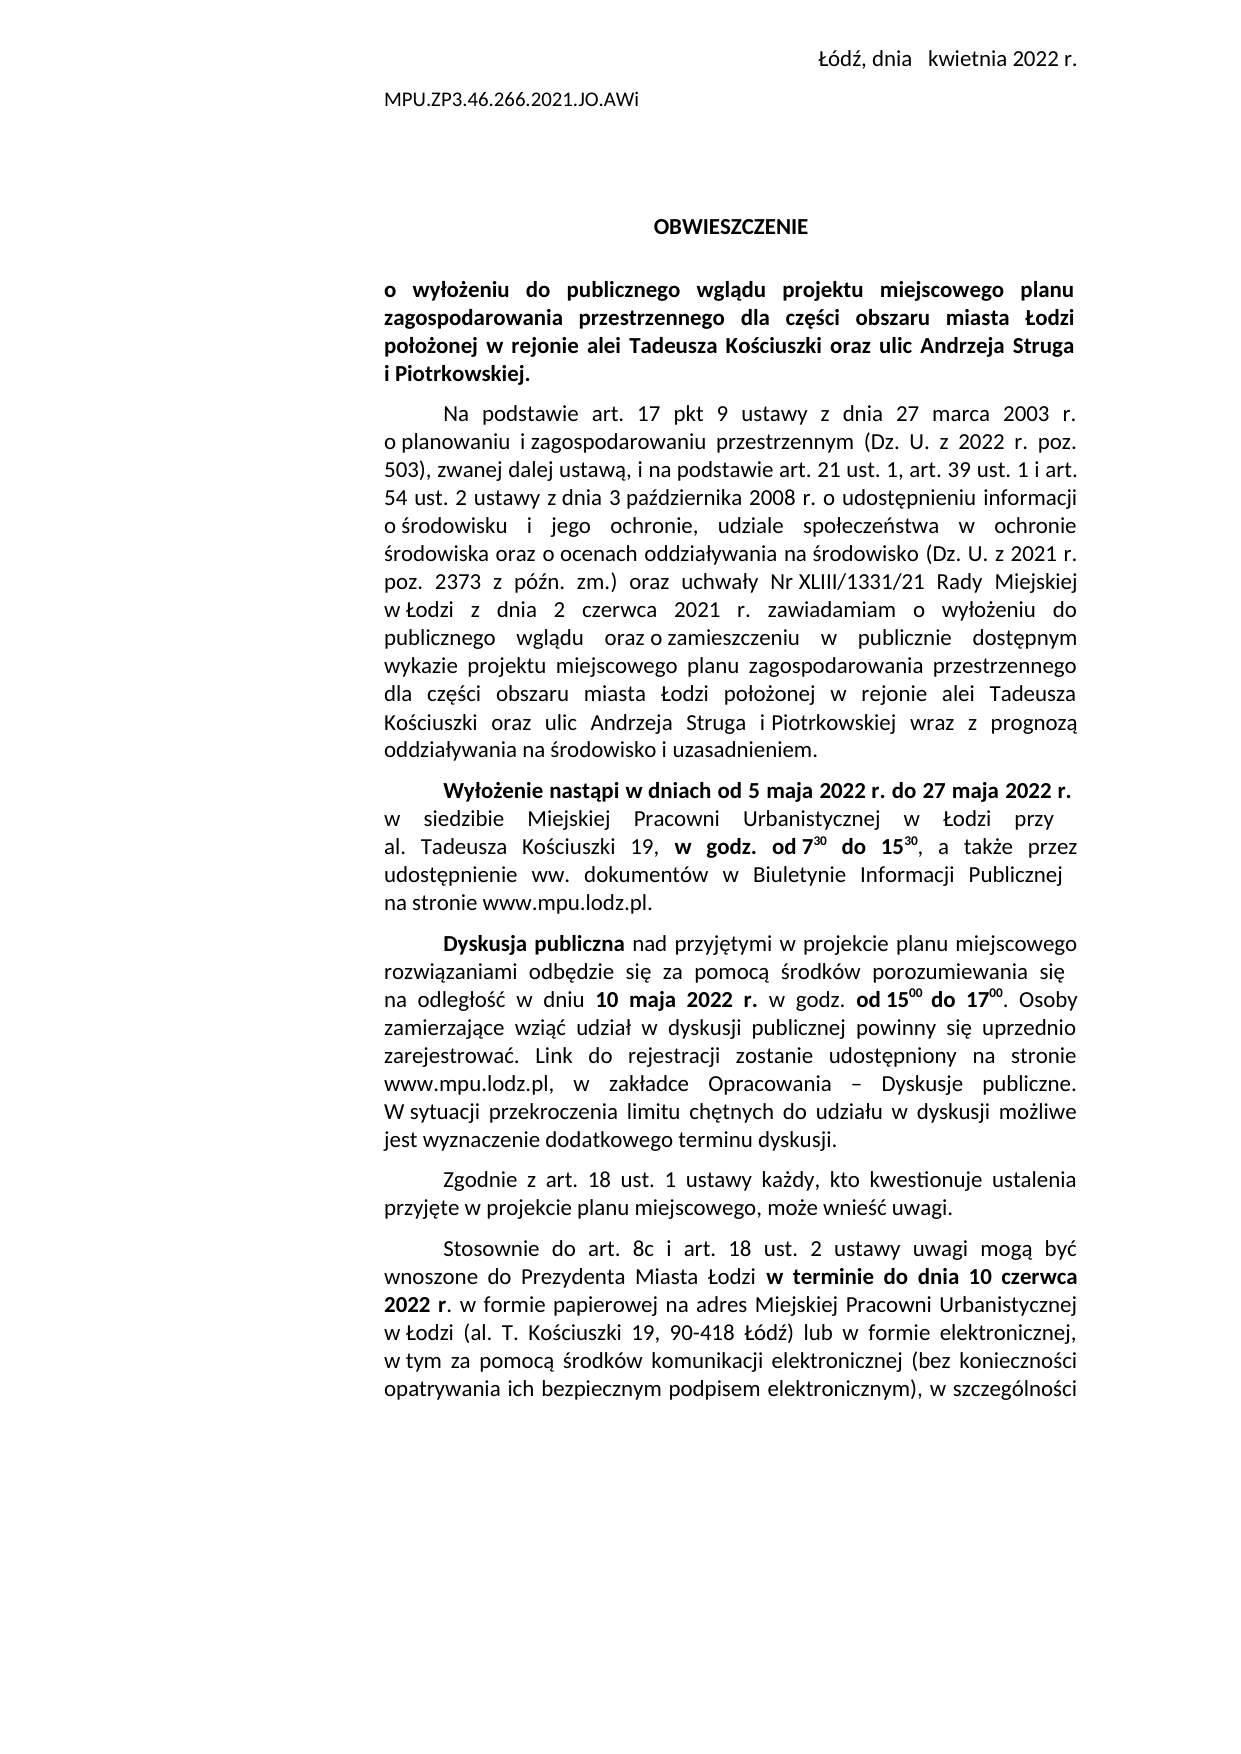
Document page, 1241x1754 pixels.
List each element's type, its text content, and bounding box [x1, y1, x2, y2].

text Wyłożenie nastąpi w dniach od 5 maja 2022 r. do 27 maja 2022 r. w siedzibie Miejskiej Pracowni Urbanistycznej w Łodzi przy al. Tadeusza Kościuszki 19, w godz. od 730 do 1530, a także przez udostępnienie ww. dokumentów w Biuletynie Informacji Publicznej na stronie www.mpu.lodz.pl. [384, 776, 1078, 916]
text MPU.ZP3.46.266.2021.JO.AWi [384, 86, 1078, 112]
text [384, 1234, 1078, 1402]
text o wyłożeniu do publicznego wglądu projektu miejscowego planu zagospodarowania przestrzennego dla części obszaru miasta Łodzi położonej w rejonie alei Tadeusza Kościuszki oraz ulic Andrzeja Struga i Piotrkowskiej. [384, 275, 1075, 387]
text Zgodnie z art. 18 ust. 1 ustawy każdy, kto kwestionuje ustalenia przyjęte w projekcie planu miejscowego, może wnieść uwagi. [384, 1165, 1078, 1221]
text Na podstawie art. 17 pkt 9 ustawy z dnia 27 marca 2003 r. o planowaniu i zagospodarowaniu przestrzennym (Dz. U. z 2022 r. poz. 503), zwanej dalej ustawą, i na podstawie art. 21 ust. 1, art. 39 ust. 1 i art. 54 ust. 2 ustawy z dnia 3 października 2008 r. o udostępnieniu informacji o środowisku i jego ochronie, udziale społeczeństwa w ochronie środowiska oraz o ocenach oddziaływania na środowisko (Dz. U. z 2021 r. poz. 2373 z późn. zm.) oraz uchwały Nr XLIII/1331/21 Rady Miejskiej w Łodzi z dnia 2 czerwca 2021 r. zawiadamiam o wyłożeniu do publicznego wglądu oraz o zamieszczeniu w publicznie dostępnym wykazie projektu miejscowego planu zagospodarowania przestrzennego dla części obszaru miasta Łodzi położonej w rejonie alei Tadeusza Kościuszki oraz ulic Andrzeja Struga i Piotrkowskiej wraz z prognozą oddziaływania na środowisko i uzasadnieniem. [384, 399, 1078, 764]
text Łódź, dnia kwietnia 2022 r. [384, 44, 1078, 72]
text Dyskusja publiczna nad przyjętymi w projekcie planu miejscowego rozwiązaniami odbędzie się za pomocą środków porozumiewania się na odległość w dniu 10 maja 2022 r. w godz. od 1500 do 1700. Osoby zamierzające wziąć udział w dyskusji publicznej powinny się uprzednio zarejestrować. Link do rejestracji zostanie udostępniony na stronie www.mpu.lodz.pl, w zakładce Opracowania – Dyskusje publiczne. W sytuacji przekroczenia limitu chętnych do udziału w dyskusji możliwe jest wyznaczenie dodatkowego terminu dyskusji. [384, 929, 1078, 1153]
text OBWIESZCZENIE [384, 212, 1078, 240]
